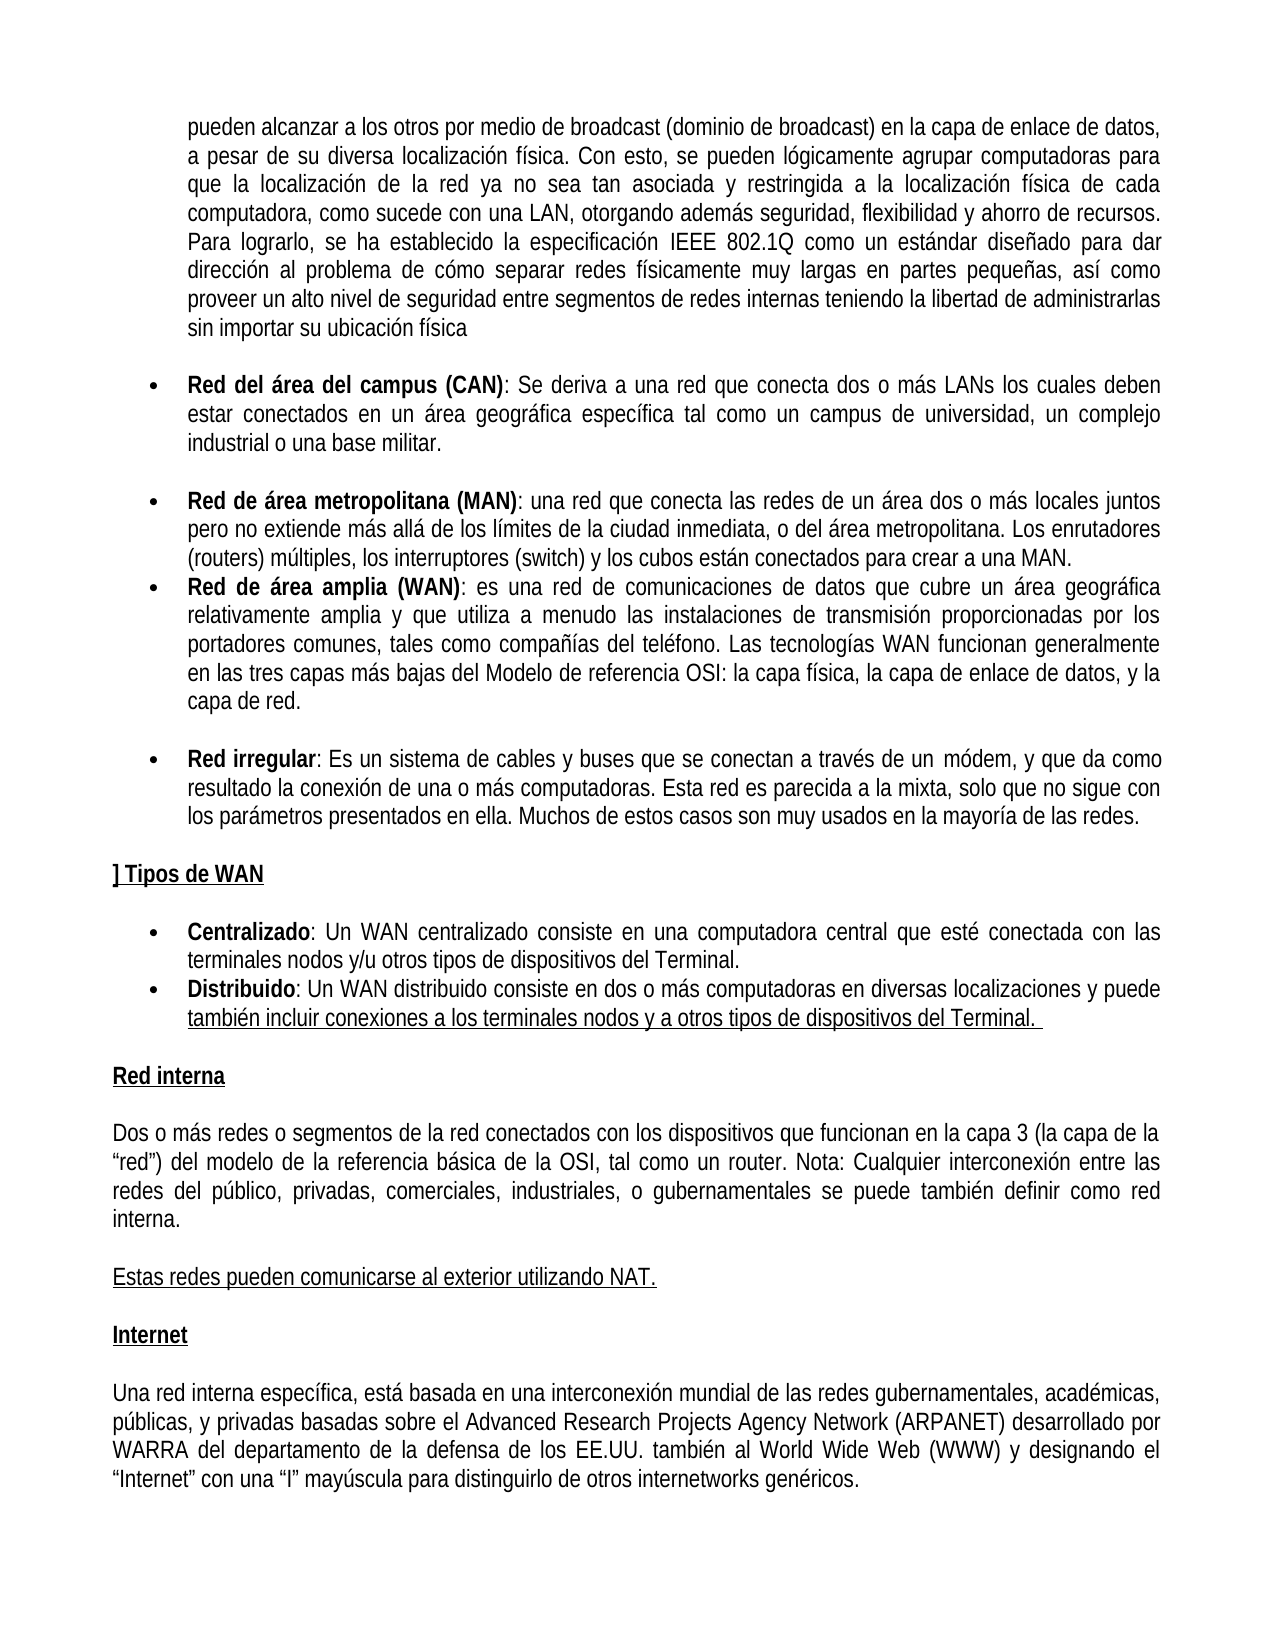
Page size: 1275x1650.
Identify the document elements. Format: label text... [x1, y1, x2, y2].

list Red de área metropolitana (MAN): una red que conecta las redes de un área dos o más locales juntos pero no extiende más allá de los límites de la ciudad inmediata, o del área metropolitana. Los enrutadores (routers) múltiples, los interruptores (switch) y los cubos están conectados para crear a una MAN. [150, 486, 1163, 572]
text Estas redes pueden comunicarse al exterior utilizando NAT. [112, 1262, 1163, 1291]
text Una red interna específica, está basada en una interconexión mundial de las redes gubernamentales, académicas, públicas, y privadas basadas sobre el Advanced Research Projects Agency Network (ARPANET) desarrollado por WARRA del departamento de la defensa de los EE.UU. también al World Wide Web (WWW) y designando el “Internet” con una “I” mayúscula para distinguirlo de otros internetworks genéricos. [112, 1378, 1163, 1492]
text ] Tipos de WAN [112, 859, 1163, 888]
text Internet [112, 1320, 1163, 1349]
list Distribuido: Un WAN distribuido consiste en dos o más computadoras en diversas localizaciones y puede también incluir conexiones a los terminales nodos y a otros tipos de dispositivos del Terminal. [150, 974, 1163, 1031]
list Centralizado: Un WAN centralizado consiste en una computadora central que esté conectada con las terminales nodos y/u otros tipos de dispositivos del Terminal. [150, 917, 1163, 974]
list Red del área del campus (CAN): Se deriva a una red que conecta dos o más LANs los cuales deben estar conectados en un área geográfica específica tal como un campus de universidad, un complejo industrial o una base militar. [150, 371, 1163, 456]
list Red de área amplia (WAN): es una red de comunicaciones de datos que cubre un área geográfica relativamente amplia y que utiliza a menudo las instalaciones de transmisión proporcionadas por los portadores comunes, tales como compañías del teléfono. Las tecnologías WAN funcionan generalmente en las tres capas más bajas del Modelo de referencia OSI: la capa física, la capa de enlace de datos, y la capa de red. [150, 572, 1163, 715]
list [150, 112, 1163, 341]
list Red irregular: Es un sistema de cables y buses que se conectan a través de un módem, y que da como resultado la conexión de una o más computadoras. Esta red es parecida a la mixta, solo que no sigue con los parámetros presentados en ella. Muchos de estos casos son muy usados en la mayoría de las redes. [150, 744, 1163, 830]
text Red interna [112, 1061, 1163, 1089]
text Dos o más redes o segmentos de la red conectados con los dispositivos que funcionan en la capa 3 (la capa de la “red”) del modelo de la referencia básica de la OSI, tal como un router. Nota: Cualquier interconexión entre las redes del público, privadas, comerciales, industriales, o gubernamentales se puede también definir como red interna. [112, 1118, 1163, 1233]
